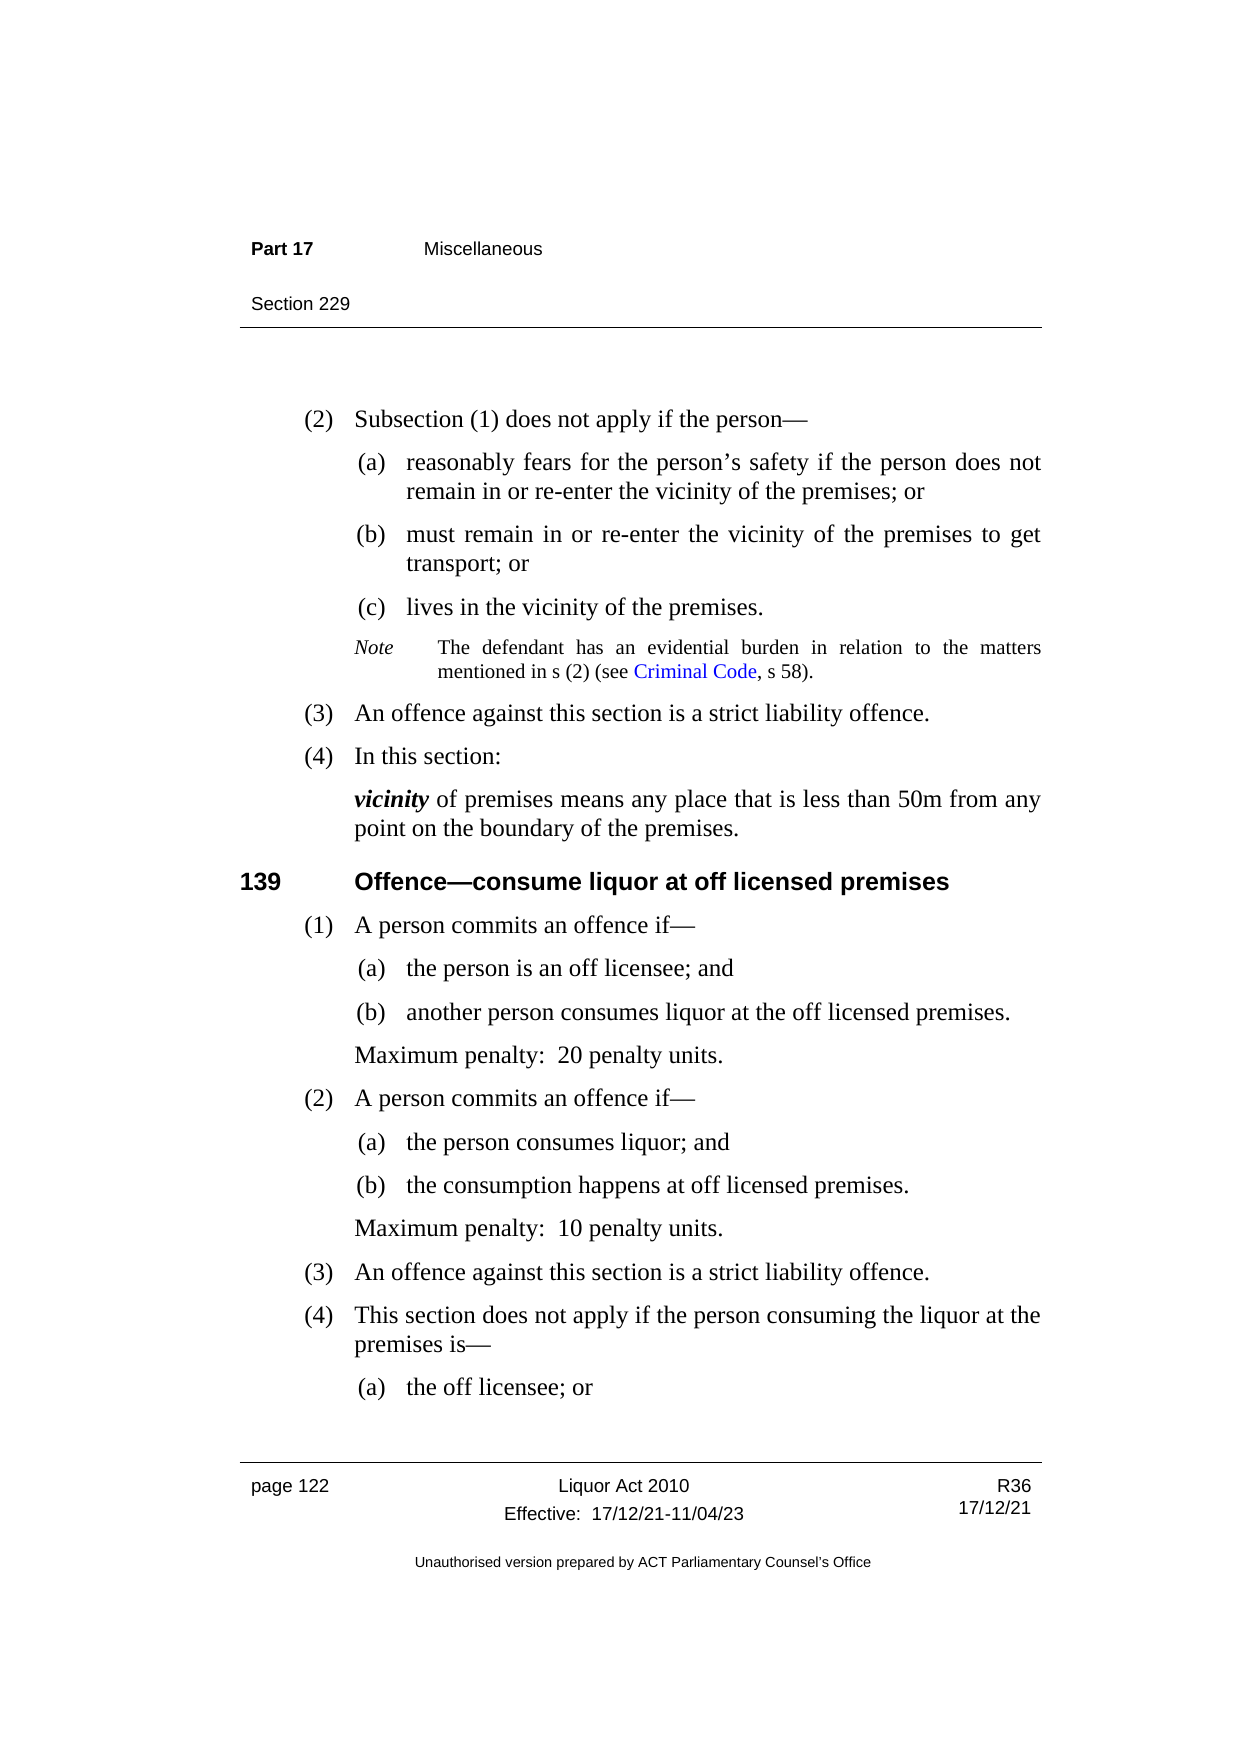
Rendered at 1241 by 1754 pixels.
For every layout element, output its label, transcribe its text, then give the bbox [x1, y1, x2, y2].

text (c) lives in the vicinity of the premises. [239, 592, 1042, 620]
text (b) another person consumes liquor at the off licensed premises. [239, 997, 1042, 1026]
text (b) the consumption happens at off licensed premises. [239, 1170, 1042, 1199]
text (a) reasonably fears for the person’s safety if the person does not remain in or re-enter the vicinity of the premises; or [239, 447, 1042, 505]
text (3) An offence against this section is a strict liability offence. [239, 698, 1042, 726]
text (2) A person commits an offence if— [239, 1083, 1042, 1112]
text (2) Subsection (1) does not apply if the person— [239, 404, 1042, 433]
text 139 Offence—consume liquor at off licensed premises [239, 867, 1042, 896]
text (b) must remain in or re-enter the vicinity of the premises to get transport; or [239, 519, 1042, 577]
text (4) In this section: [239, 741, 1042, 770]
text Maximum penalty: 10 penalty units. [354, 1213, 1042, 1242]
text vicinity of premises means any place that is less than 50m from any point on the boundary of the premises. [354, 784, 1042, 842]
text (1) A person commits an offence if— [239, 910, 1042, 939]
text (a) the off licensee; or [239, 1372, 1042, 1401]
text (3) An offence against this section is a strict liability offence. [239, 1257, 1042, 1286]
text Note The defendant has an evidential burden in relation to the matters mentioned in s (2) (see Criminal Code, s 58). [354, 635, 1042, 683]
text (a) the person consumes liquor; and [239, 1127, 1042, 1156]
text Maximum penalty: 20 penalty units. [354, 1040, 1042, 1069]
text (a) the person is an off licensee; and [239, 953, 1042, 982]
text (4) This section does not apply if the person consuming the liquor at the premises is— [239, 1300, 1042, 1358]
